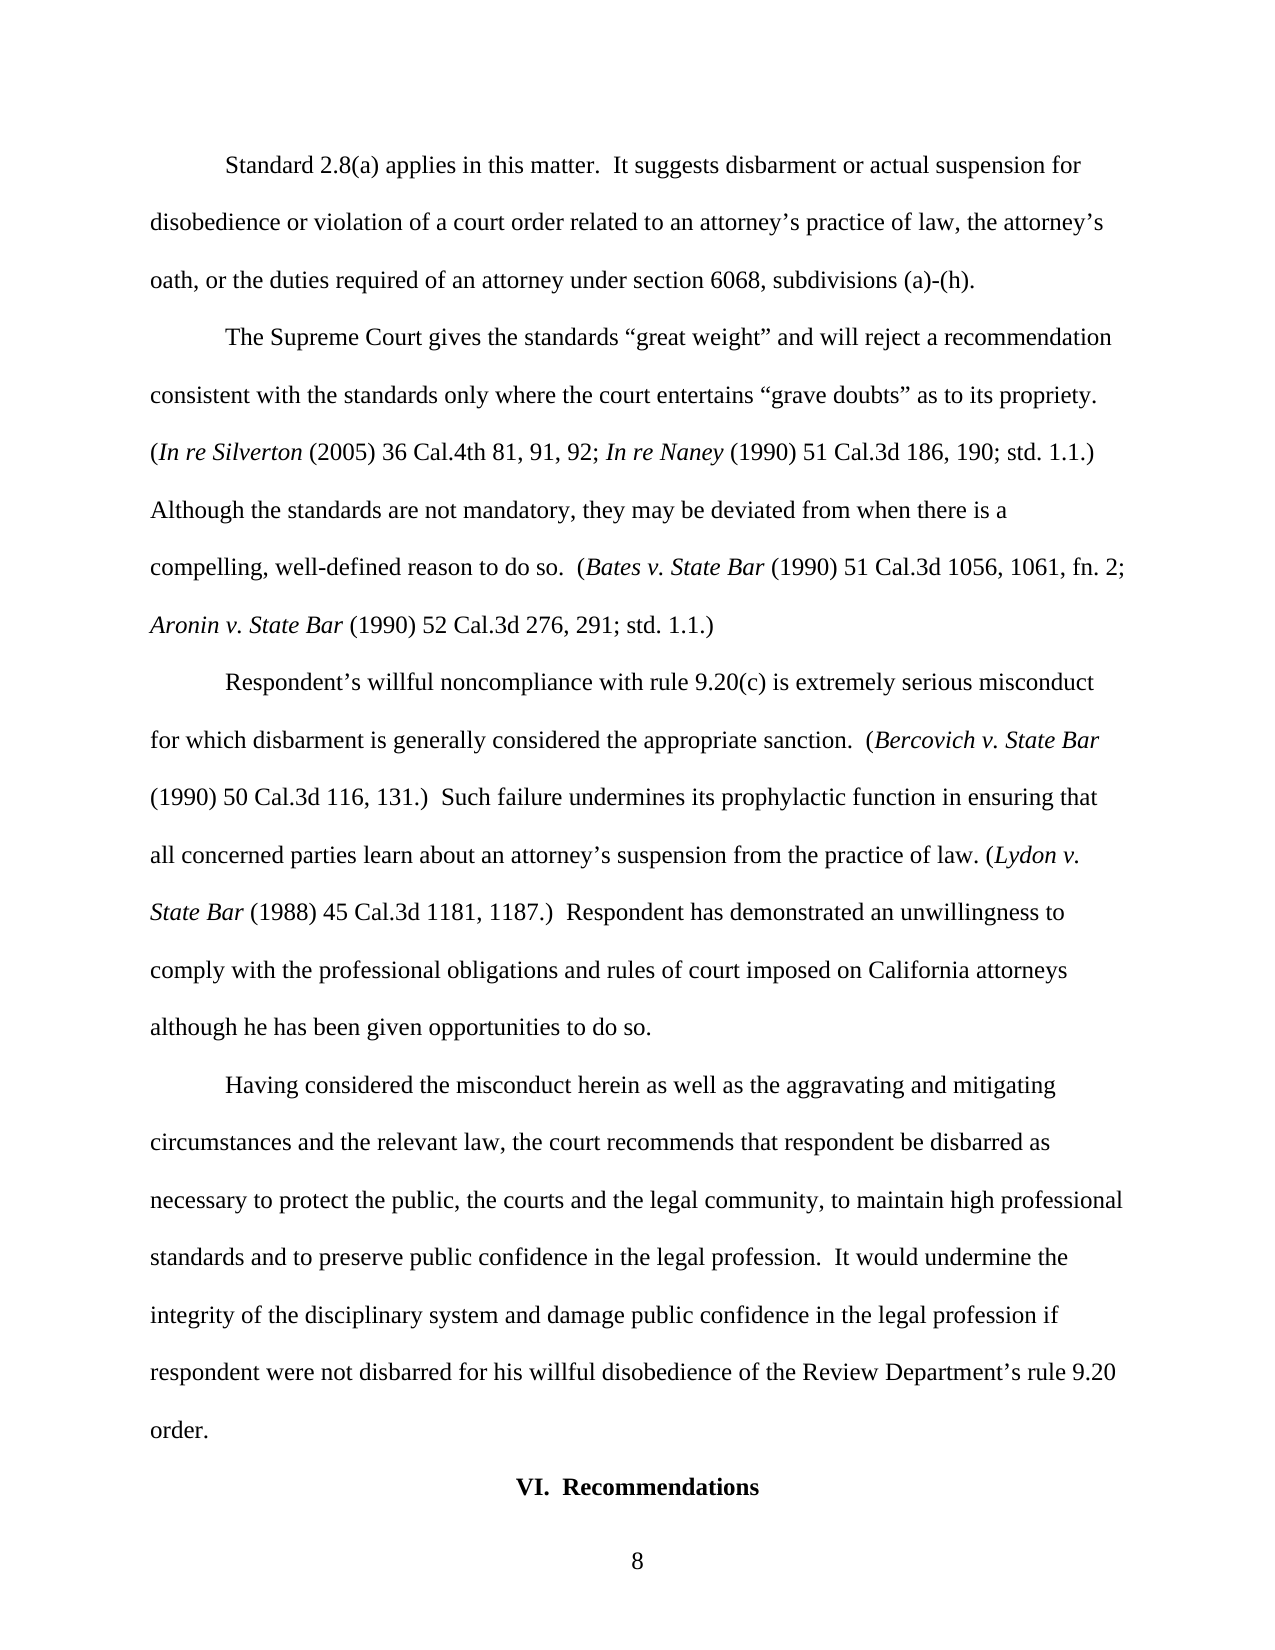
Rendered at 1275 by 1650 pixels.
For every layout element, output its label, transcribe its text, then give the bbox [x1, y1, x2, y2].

text Respondent’s willful noncompliance with rule 9.20(c) is extremely serious misconduct for which disbarment is generally considered the appropriate sanction. (Bercovich v. State Bar (1990) 50 Cal.3d 116, 131.) Such failure undermines its prophylactic function in ensuring that all concerned parties learn about an attorney’s suspension from the practice of law. (Lydon v. State Bar (1988) 45 Cal.3d 1181, 1187.) Respondent has demonstrated an unwillingness to comply with the professional obligations and rules of court imposed on California attorneys although he has been given opportunities to do so. [150, 667, 1125, 1041]
text The Supreme Court gives the standards “great weight” and will reject a recommendation consistent with the standards only where the court entertains “grave doubts” as to its propriety. (In re Silverton (2005) 36 Cal.4th 81, 91, 92; In re Naney (1990) 51 Cal.3d 186, 190; std. 1.1.) Although the standards are not mandatory, they may be deviated from when there is a compelling, well-defined reason to do so. (Bates v. State Bar (1990) 51 Cal.3d 1056, 1061, fn. 2; Aronin v. State Bar (1990) 52 Cal.3d 276, 291; std. 1.1.) [150, 322, 1125, 639]
text Standard 2.8(a) applies in this matter. It suggests disbarment or actual suspension for disobedience or violation of a court order related to an attorney’s practice of law, the attorney’s oath, or the duties required of an attorney under section 6068, subdivisions (a)-(h). [150, 150, 1125, 294]
text Having considered the misconduct herein as well as the aggravating and mitigating circumstances and the relevant law, the court recommends that respondent be disbarred as necessary to protect the public, the courts and the legal community, to maintain high professional standards and to preserve public confidence in the legal profession. It would undermine the integrity of the disciplinary system and damage public confidence in the legal profession if respondent were not disbarred for his willful disobedience of the Review Department’s rule 9.20 order. [150, 1070, 1125, 1444]
text VI. Recommendations [150, 1472, 1125, 1501]
